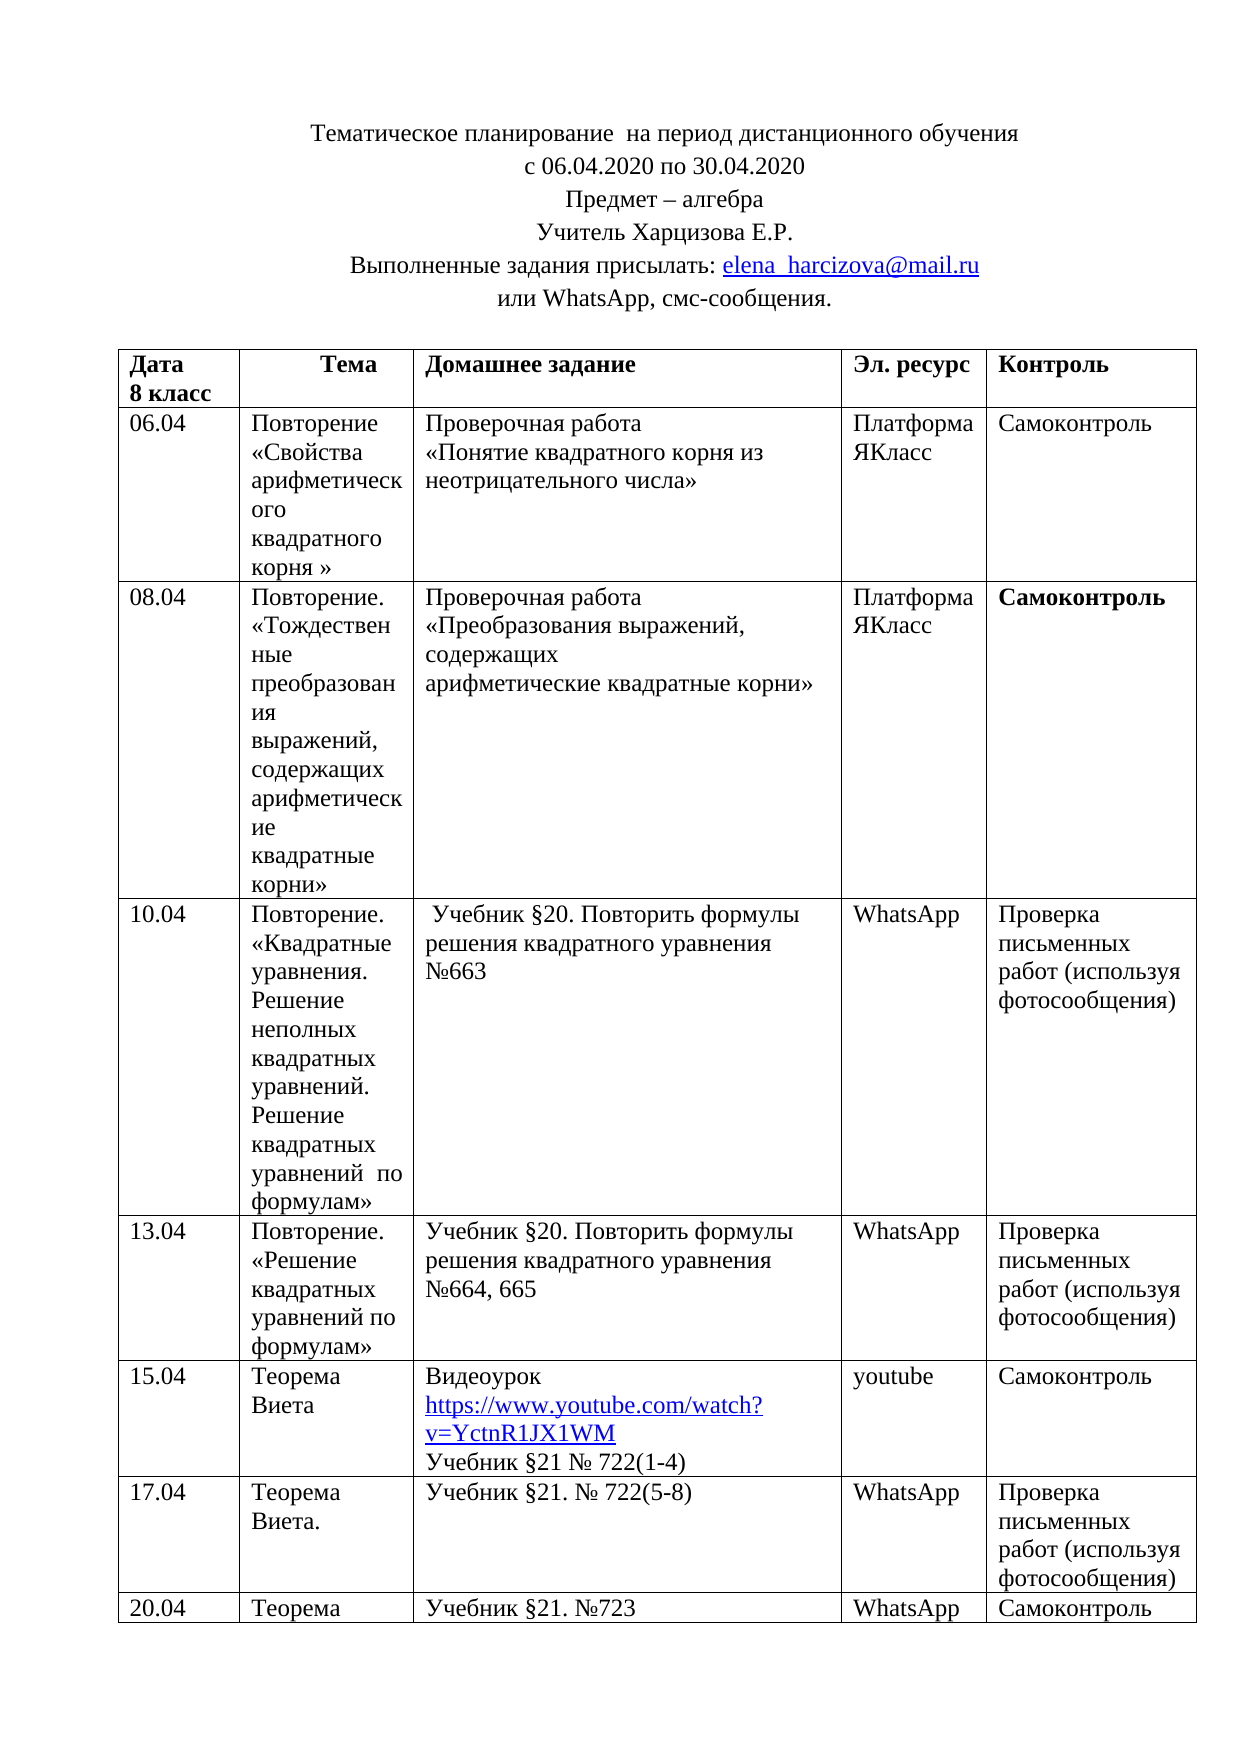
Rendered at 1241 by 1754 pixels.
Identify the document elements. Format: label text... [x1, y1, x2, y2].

table_cell 10.04 [119, 899, 239, 1215]
table_cell 20.04 [119, 1593, 239, 1622]
text Выполненные задания присылать: elena_harcizova@mail.ru [177, 250, 1152, 279]
table_cell Проверка письменных работ (используя фотосообщения) [987, 899, 1196, 1215]
text Учитель Харцизова Е.Р. [177, 217, 1152, 246]
text Предмет – алгебра [177, 184, 1152, 213]
table_header Тема [240, 350, 413, 407]
table_cell Самоконтроль [987, 1593, 1196, 1622]
table_cell Видеоурок https://www.youtube.com/watch?v=YctnR1JX1WM Учебник §21 № 722(1-4) [414, 1361, 841, 1476]
table_cell WhatsApp [842, 1216, 986, 1360]
table_cell Самоконтроль [987, 582, 1196, 898]
text или WhatsApp, смс-сообщения. [177, 283, 1152, 312]
table_cell Повторение «Свойства арифметического квадратного корня » [240, 408, 413, 581]
table_cell 08.04 [119, 582, 239, 898]
table_cell Проверочная работа «Преобразования выражений, содержащих арифметические квадратные корни» [414, 582, 841, 898]
table_cell WhatsApp [842, 1593, 986, 1622]
table_cell Самоконтроль [987, 408, 1196, 581]
text Тематическое планирование на период дистанционного обучения [177, 118, 1152, 147]
table_cell Платформа ЯКласс [842, 582, 986, 898]
table_cell WhatsApp [842, 1477, 986, 1592]
table_cell Теорема Виета. [240, 1477, 413, 1592]
table_header Дата 8 класс [119, 350, 239, 407]
table_cell Платформа ЯКласс [842, 408, 986, 581]
table_cell 13.04 [119, 1216, 239, 1360]
table_cell Учебник §21. № 722(5-8) [414, 1477, 841, 1592]
table_header Контроль [987, 350, 1196, 407]
table_cell Самоконтроль [987, 1361, 1196, 1476]
table_cell Теорема Виета [240, 1593, 413, 1622]
table_cell Теорема Виета [240, 1361, 413, 1476]
table_cell 15.04 [119, 1361, 239, 1476]
table_header Эл. ресурс [842, 350, 986, 407]
table_cell 06.04 [119, 408, 239, 581]
table_cell 17.04 [119, 1477, 239, 1592]
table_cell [987, 1477, 1196, 1592]
table_cell Учебник §20. Повторить формулы решения квадратного уравнения №663 [414, 899, 841, 1215]
text с 06.04.2020 по 30.04.2020 [177, 151, 1152, 180]
table_cell Проверочная работа «Понятие квадратного корня из неотрицательного числа» [414, 408, 841, 581]
table_cell Повторение. «Квадратные уравнения. Решение неполных квадратных уравнений. Решение квадратных уравнений по формулам» [240, 899, 413, 1215]
table_cell Повторение. «Решение квадратных уравнений по формулам» [240, 1216, 413, 1360]
table_cell Проверка письменных работ (используя фотосообщения) [987, 1216, 1196, 1360]
table_cell youtube [842, 1361, 986, 1476]
table_cell Повторение. «Тождественные преобразования выражений, содержащих арифметические квадратные корни» [240, 582, 413, 898]
table_cell WhatsApp [842, 899, 986, 1215]
table_cell Учебник §21. №723 [414, 1593, 841, 1622]
table_cell Учебник §20. Повторить формулы решения квадратного уравнения №664, 665 [414, 1216, 841, 1360]
table_header Домашнее задание [414, 350, 841, 407]
